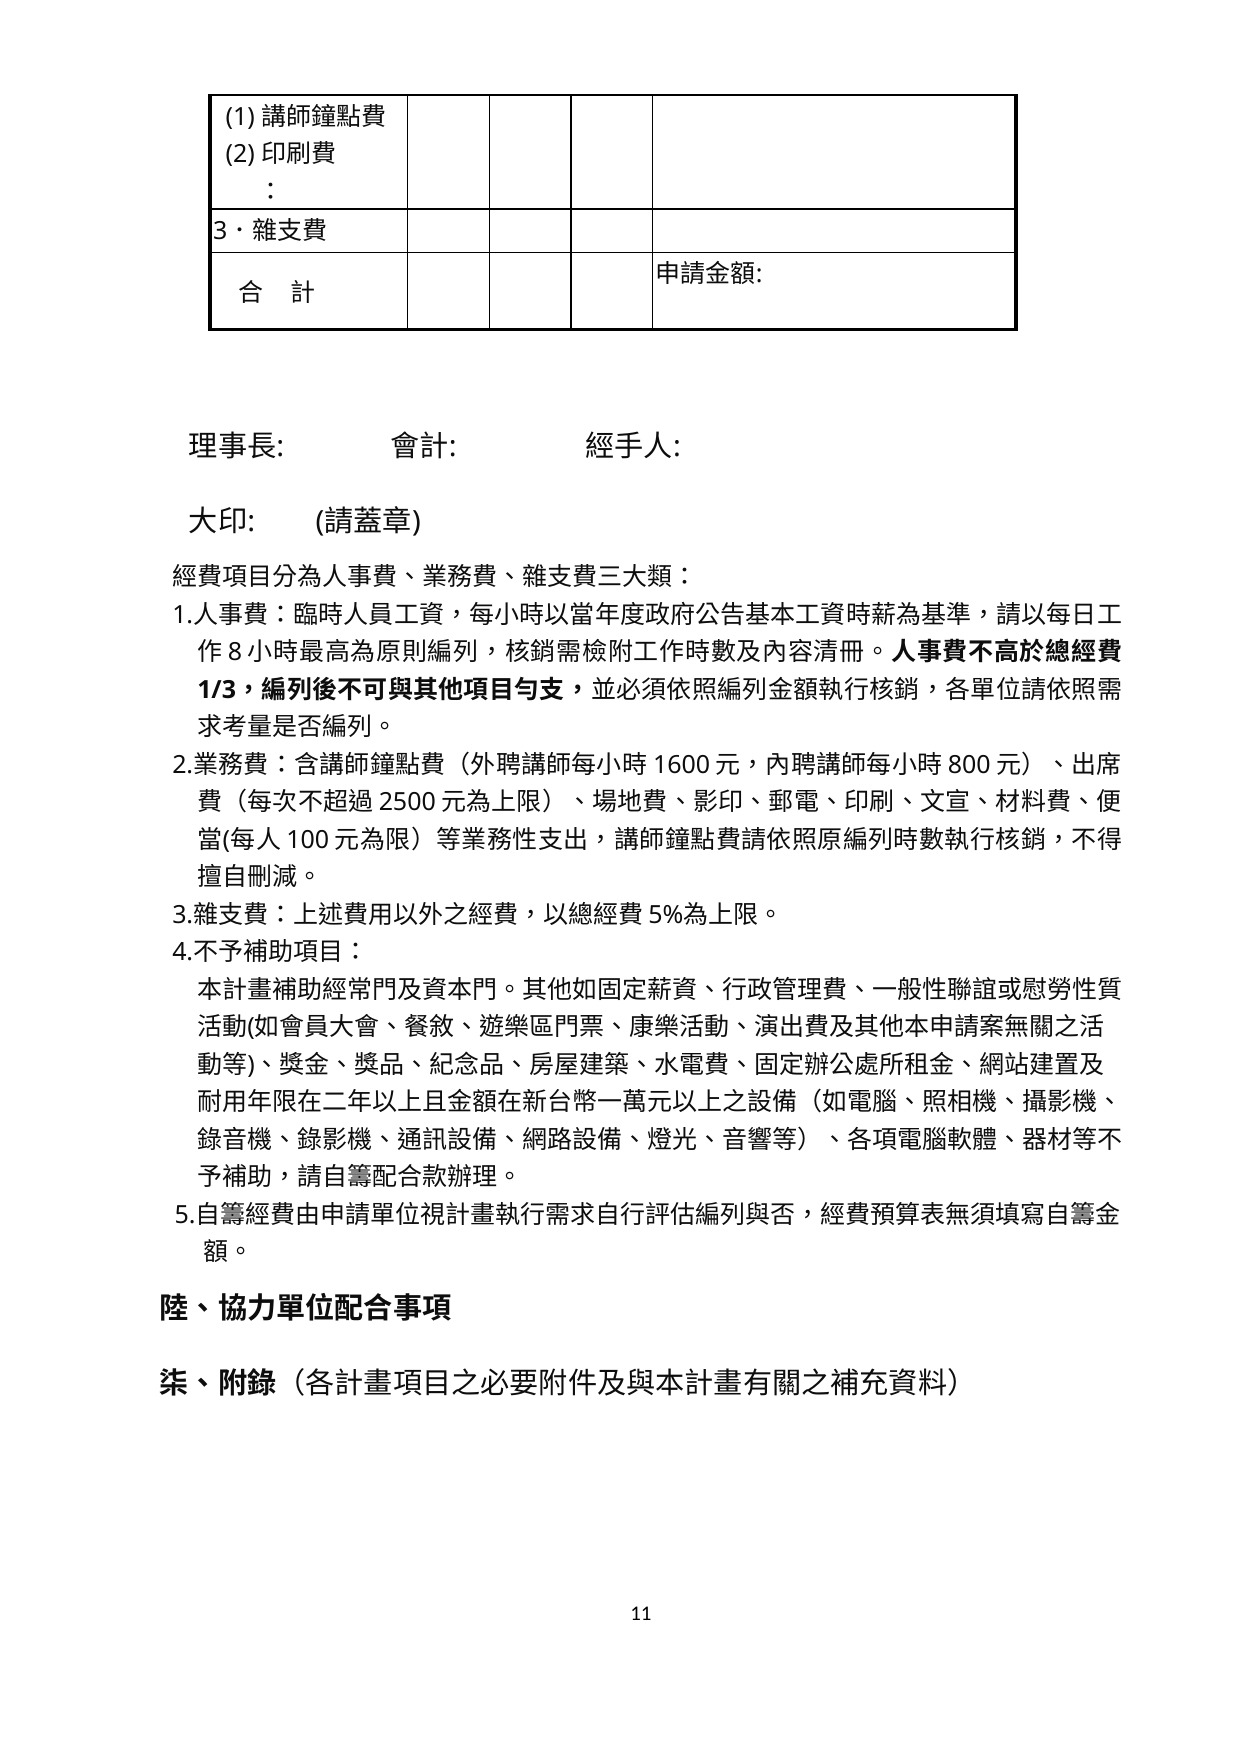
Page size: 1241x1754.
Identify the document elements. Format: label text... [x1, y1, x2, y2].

text 理事長: 會計: 經手人: [159, 406, 1122, 481]
table_cell 講師鐘點費 印刷費 ： [212, 96, 407, 208]
table_cell [408, 210, 489, 252]
text 4.不予補助項目： [172, 931, 1122, 969]
table_cell [572, 210, 652, 252]
text 經費項目分為人事費、業務費、雜支費三大類： [172, 556, 1122, 594]
table_cell [490, 96, 570, 208]
text 本計畫補助經常門及資本門。其他如固定薪資、行政管理費、一般性聯誼或慰勞性質活動(如會員大會、餐敘、遊樂區門票、康樂活動、演出費及其他本申請案無關之活動等)、獎金、獎品、紀念品、房屋建築、水電費、固定辦公處所租金、網站建置及耐用年限在二年以上且金額在新台幣一萬元以上之設備（如電腦、照相機、攝影機、錄音機、錄影機、通訊設備、網路設備、燈光、音響等）、各項電腦軟體、器材等不予補助，請自籌配合款辦理。 [197, 969, 1122, 1194]
table_cell [490, 253, 570, 328]
table_cell 申請金額: [653, 253, 1014, 328]
text 5.自籌經費由申請單位視計畫執行需求自行評估編列與否，經費預算表無須填寫自籌金額。 [174, 1194, 1122, 1269]
text 柒、附錄（各計畫項目之必要附件及與本計畫有關之補充資料） [159, 1344, 1122, 1419]
table_cell 合 計 [212, 253, 407, 328]
table_cell [653, 96, 1014, 208]
text 大印: (請蓋章) [159, 481, 1122, 556]
table_cell [572, 253, 652, 328]
text 2.業務費：含講師鐘點費（外聘講師每小時1600元，內聘講師每小時800元）、出席費（每次不超過2500元為上限）、場地費、影印、郵電、印刷、文宣、材料費、便當(每人100元為限）等業務性支出，講師鐘點費請依照原編列時數執行核銷，不得擅自刪減。 [172, 744, 1122, 894]
table_cell [408, 253, 489, 328]
text 陸、協力單位配合事項 [159, 1269, 1122, 1344]
table_cell 3．雜支費 [212, 210, 407, 252]
table_cell [408, 96, 489, 208]
text 1.人事費：臨時人員工資，每小時以當年度政府公告基本工資時薪為基準，請以每日工作8小時最高為原則編列，核銷需檢附工作時數及內容清冊。人事費不高於總經費1/3，編列後不可與其他項目勻支，並必須依照編列金額執行核銷，各單位請依照需求考量是否編列。 [172, 594, 1122, 744]
text 3.雜支費：上述費用以外之經費，以總經費5%為上限。 [172, 894, 1122, 931]
table_cell [490, 210, 570, 252]
table_cell [653, 210, 1014, 252]
table_cell [572, 96, 652, 208]
